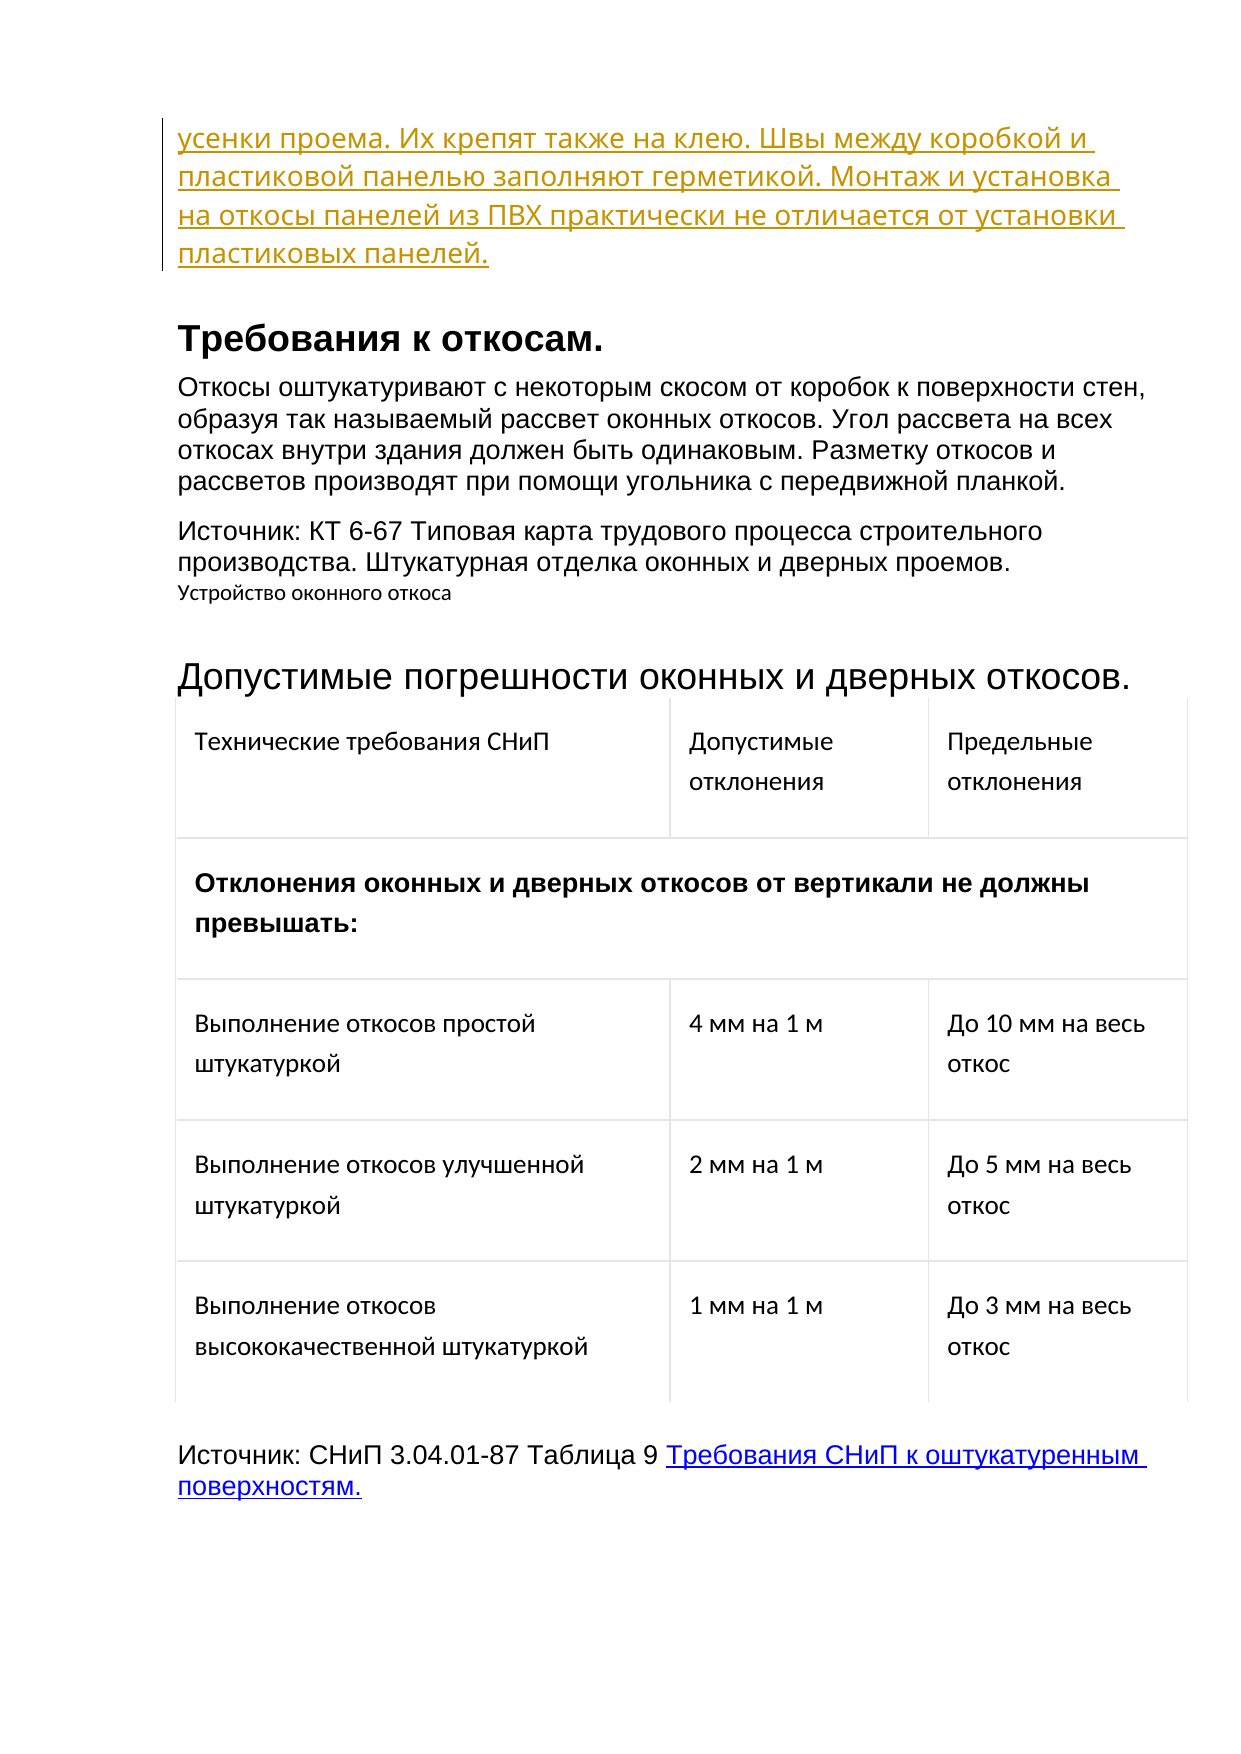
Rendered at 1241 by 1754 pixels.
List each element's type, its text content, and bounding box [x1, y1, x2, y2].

table_cell До 3 мм на весь откос [929, 1262, 1187, 1402]
table_cell 2 мм на 1 м [671, 1121, 928, 1260]
table_cell 4 мм на 1 м [671, 980, 928, 1119]
table_header Предельные отклонения [929, 698, 1187, 837]
table_header Технические требования СНиП [176, 698, 669, 837]
table_cell До 5 мм на весь откос [929, 1121, 1187, 1260]
text Устройство оконного откоса [177, 578, 1152, 606]
table_cell Выполнение откосов улучшенной штукатуркой [176, 1120, 669, 1260]
text Источник: СНиП 3.04.01-87 Таблица 9 Требования СНиП к оштукатуренным поверхностям. [177, 1439, 1152, 1502]
table_cell Выполнение откосов простой штукатуркой [176, 979, 669, 1119]
table_cell Выполнение откосов высококачественной штукатуркой [176, 1261, 669, 1402]
text Источник: КТ 6-67 Типовая карта трудового процесса строительного производства. Штукатурная отделка оконных и дверных проемов. [177, 515, 1152, 578]
table_cell 1 мм на 1 м [671, 1262, 928, 1402]
subtitle Допустимые погрешности оконных и дверных откосов. [177, 654, 1152, 697]
table_cell До 10 мм на весь откос [929, 980, 1187, 1119]
subtitle Требования к откосам. [177, 315, 1152, 359]
table_header Допустимые отклонения [671, 698, 928, 837]
text Откосы оштукатуривают с некоторым скосом от коробок к поверхности стен, образуя так называемый рассвет оконных откосов. Угол рассвета на всех откосах внутри здания должен быть одинаковым. Разметку откосов и рассветов производят при помощи угольника с передвижной планкой. [177, 371, 1152, 496]
table_cell Отклонения оконных и дверных откосов от вертикали не должны превышать: [176, 838, 1187, 978]
